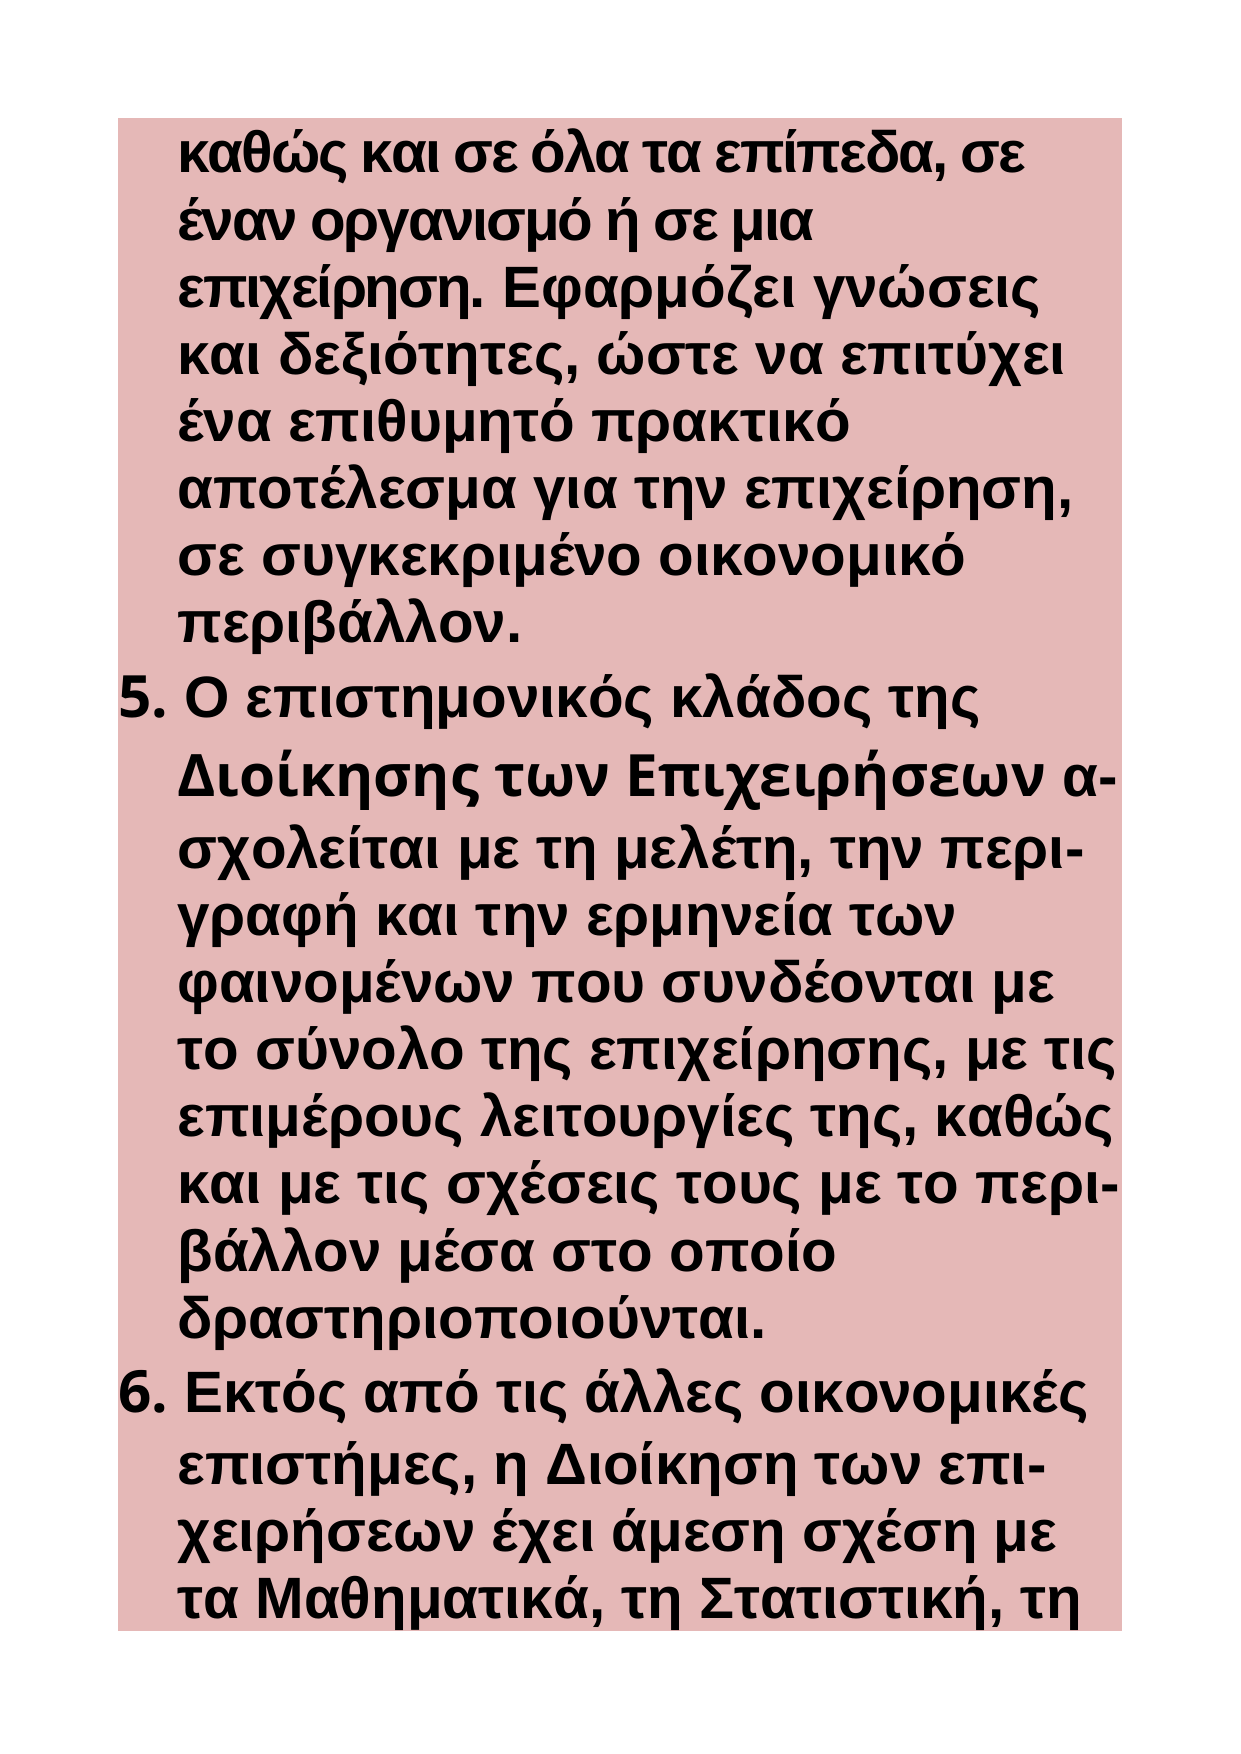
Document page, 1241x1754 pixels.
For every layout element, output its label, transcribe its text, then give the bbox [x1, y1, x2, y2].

text 5. Ο επιστημονικός κλάδος της Διοίκησης των Επιχειρήσεων α-σχολείται με τη μελέτη, την περι-γραφή και την ερμηνεία των φαινομένων που συνδέονται με το σύνολο της επιχείρησης, με τις επιμέρους λειτουργίες της, καθώς και με τις σχέσεις τους με το περι-βάλλον μέσα στο οποίο δραστηριοποιούνται. [118, 655, 1122, 1350]
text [118, 118, 1122, 655]
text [118, 1350, 1122, 1631]
